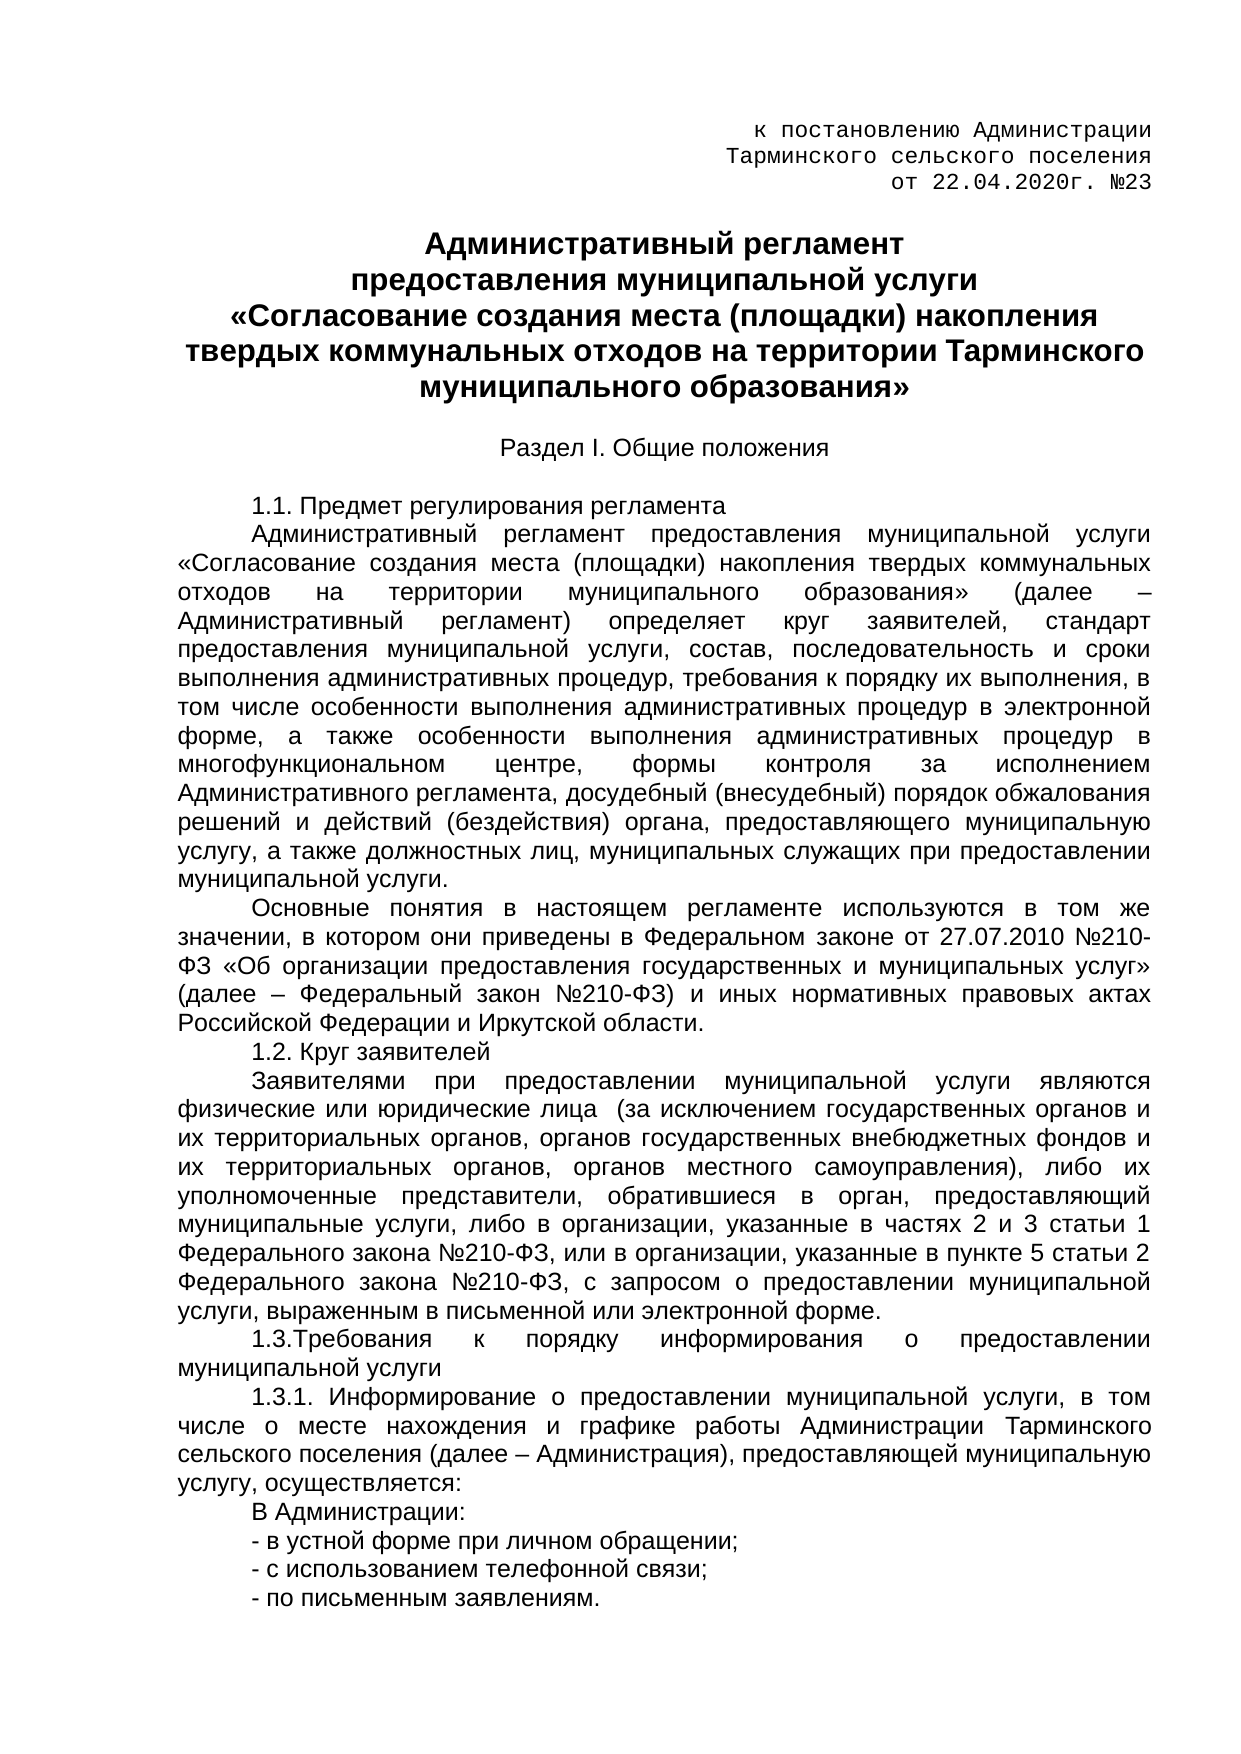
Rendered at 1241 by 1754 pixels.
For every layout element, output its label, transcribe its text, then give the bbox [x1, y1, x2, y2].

text Административный регламент предоставления муниципальной услуги «Согласование создания места (площадки) накопления твердых коммунальных отходов на территории муниципального образования» (далее – Административный регламент) определяет круг заявителей, стандарт предоставления муниципальной услуги, состав, последовательность и сроки выполнения административных процедур, требования к порядку их выполнения, в том числе особенности выполнения административных процедур в электронной форме, а также особенности выполнения административных процедур в многофункциональном центре, формы контроля за исполнением Административного регламента, досудебный (внесудебный) порядок обжалования решений и действий (бездействия) органа, предоставляющего муниципальную услугу, а также должностных лиц, муниципальных служащих при предоставлении муниципальной услуги. [177, 519, 1152, 893]
text 1.1. Предмет регулирования регламента [177, 491, 1152, 519]
text 1.3.1. Информирование о предоставлении муниципальной услуги, в том числе о месте нахождения и графике работы Администрации Тарминского сельского поселения (далее – Администрация), предоставляющей муниципальную услугу, осуществляется: [177, 1382, 1152, 1497]
text Тарминского сельского поселения [177, 144, 1152, 170]
text «Согласование создания места (площадки) накопления твердых коммунальных отходов на территории Тарминского муниципального образования» [177, 297, 1152, 404]
text - с использованием телефонной связи; [177, 1554, 1152, 1583]
text В Администрации: [177, 1497, 1152, 1526]
text Административный регламент [177, 225, 1152, 261]
text - по письменным заявлениям. [177, 1583, 1152, 1612]
text предоставления муниципальной услуги [177, 261, 1152, 297]
text от 22.04.2020г. №23 [177, 170, 1152, 196]
text Раздел I. Общие положения [177, 433, 1152, 462]
text Основные понятия в настоящем регламенте используются в том же значении, в котором они приведены в Федеральном законе от 27.07.2010 №210-ФЗ «Об организации предоставления государственных и муниципальных услуг» (далее – Федеральный закон №210-ФЗ) и иных нормативных правовых актах Российской Федерации и Иркутской области. [177, 893, 1152, 1037]
text - в устной форме при личном обращении; [177, 1526, 1152, 1554]
text к постановлению Администрации [177, 118, 1152, 144]
text 1.2. Круг заявителей [177, 1037, 1152, 1066]
text Заявителями при предоставлении муниципальной услуги являются физические или юридические лица (за исключением государственных органов и их территориальных органов, органов государственных внебюджетных фондов и их территориальных органов, органов местного самоуправления), либо их уполномоченные представители, обратившиеся в орган, предоставляющий муниципальные услуги, либо в организации, указанные в частях 2 и 3 статьи 1 Федерального закона №210-ФЗ, или в организации, указанные в пункте 5 статьи 2 Федерального закона №210-ФЗ, с запросом о предоставлении муниципальной услуги, выраженным в письменной или электронной форме. [177, 1066, 1152, 1324]
text 1.3.Требования к порядку информирования о предоставлении муниципальной услуги [177, 1324, 1152, 1382]
